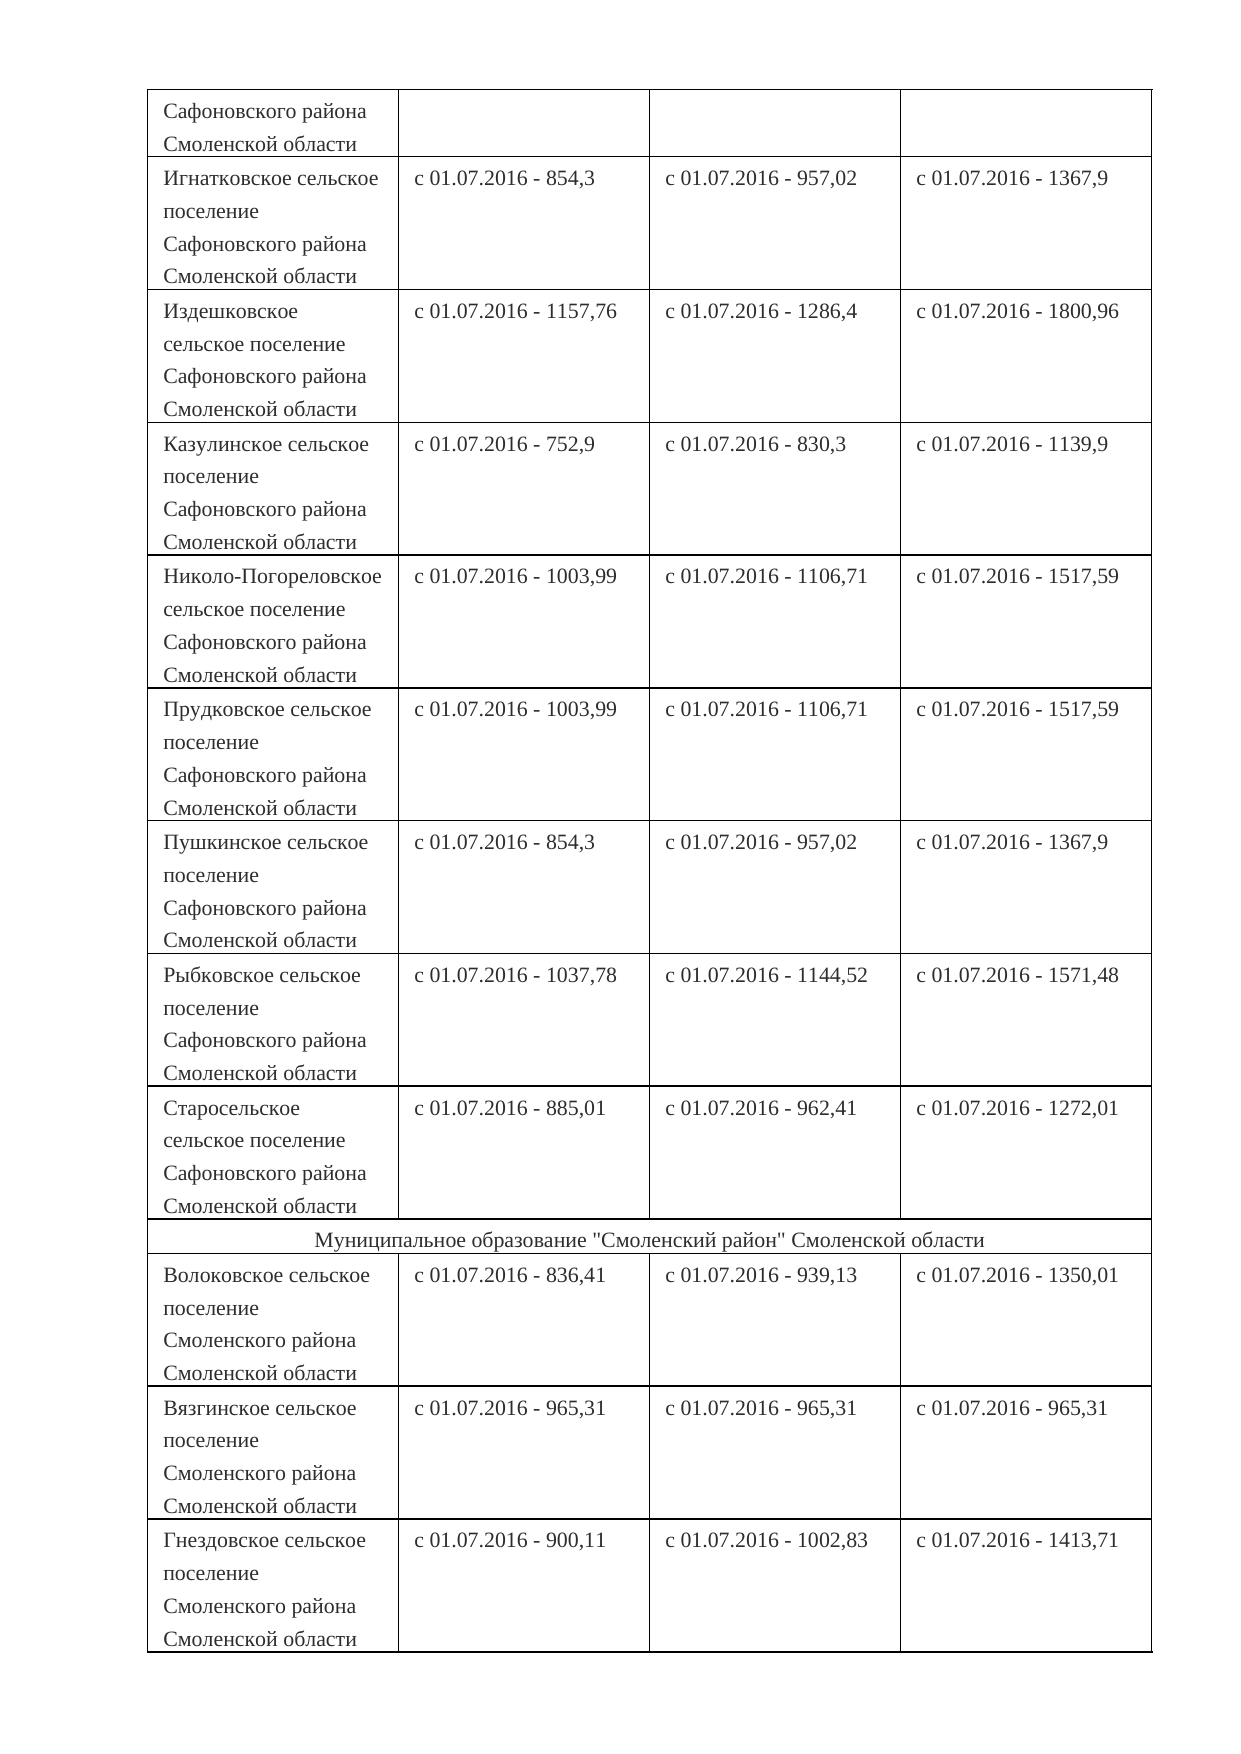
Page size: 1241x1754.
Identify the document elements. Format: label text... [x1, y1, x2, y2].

table_cell с 01.07.2016 - 1367,9 [901, 821, 1151, 953]
table_cell с 01.07.2016 - 1517,59 [901, 556, 1151, 687]
table_cell Казулинское сельское поселение Сафоновского района Смоленской области [148, 423, 398, 554]
table_cell с 01.07.2016 - 1003,99 [399, 556, 649, 687]
table_cell с 01.07.2016 - 1139,9 [901, 423, 1151, 554]
table_cell с 01.07.2016 - 965,31 [650, 1387, 900, 1518]
table_cell с 01.07.2016 - 1517,59 [901, 689, 1151, 820]
table_cell Муниципальное образование "Смоленский район" Смоленской области [148, 1220, 1151, 1253]
table_cell с 01.07.2016 - 1413,71 [901, 1520, 1151, 1651]
table_cell с 01.07.2016 - 939,13 [650, 1254, 900, 1385]
table_cell с 01.07.2016 - 900,11 [399, 1520, 649, 1651]
table_cell с 01.07.2016 - 885,01 [399, 1087, 649, 1218]
table_cell с 01.07.2016 - 965,31 [901, 1387, 1151, 1518]
table_cell с 01.07.2016 - 1571,48 [901, 954, 1151, 1085]
table_cell с 01.07.2016 - 854,3 [399, 821, 649, 953]
table_cell Волоковское сельское поселение Смоленского района Смоленской области [148, 1254, 398, 1385]
table_cell с 01.07.2016 - 1367,9 [901, 157, 1151, 288]
table_cell с 01.07.2016 - 1800,96 [901, 290, 1151, 421]
table_cell Вязгинское сельское поселение Смоленского района Смоленской области [148, 1387, 398, 1518]
table_cell с 01.07.2016 - 1286,4 [650, 290, 900, 421]
table_cell Николо-Погореловское сельское поселение Сафоновского района Смоленской области [148, 556, 398, 687]
table_cell с 01.07.2016 - 1144,52 [650, 954, 900, 1085]
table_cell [650, 90, 900, 156]
table_cell с 01.07.2016 - 962,41 [650, 1087, 900, 1218]
table_cell Рыбковское сельское поселение Сафоновского района Смоленской области [148, 954, 398, 1085]
table_cell с 01.07.2016 - 1350,01 [901, 1254, 1151, 1385]
table_cell с 01.07.2016 - 1157,76 [399, 290, 649, 421]
table_cell с 01.07.2016 - 1272,01 [901, 1087, 1151, 1218]
table_cell с 01.07.2016 - 854,3 [399, 157, 649, 288]
table_cell с 01.07.2016 - 1003,99 [399, 689, 649, 820]
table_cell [148, 90, 398, 156]
table_cell Издешковское сельское поселение Сафоновского района Смоленской области [148, 290, 398, 421]
table_cell Игнатковское сельское поселение Сафоновского района Смоленской области [148, 157, 398, 288]
table_cell с 01.07.2016 - 830,3 [650, 423, 900, 554]
table_cell с 01.07.2016 - 965,31 [399, 1387, 649, 1518]
table_cell с 01.07.2016 - 1002,83 [650, 1520, 900, 1651]
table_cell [399, 90, 649, 156]
table_cell с 01.07.2016 - 957,02 [650, 821, 900, 953]
table_cell Пушкинское сельское поселение Сафоновского района Смоленской области [148, 821, 398, 953]
table_cell с 01.07.2016 - 1106,71 [650, 689, 900, 820]
table_cell с 01.07.2016 - 1037,78 [399, 954, 649, 1085]
table_cell Старосельское сельское поселение Сафоновского района Смоленской области [148, 1087, 398, 1218]
table_cell Прудковское сельское поселение Сафоновского района Смоленской области [148, 689, 398, 820]
table_cell с 01.07.2016 - 957,02 [650, 157, 900, 288]
table_cell Гнездовское сельское поселение Смоленского района Смоленской области [148, 1520, 398, 1651]
table_cell с 01.07.2016 - 836,41 [399, 1254, 649, 1385]
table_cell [901, 90, 1151, 156]
table_cell с 01.07.2016 - 752,9 [399, 423, 649, 554]
table_cell с 01.07.2016 - 1106,71 [650, 556, 900, 687]
